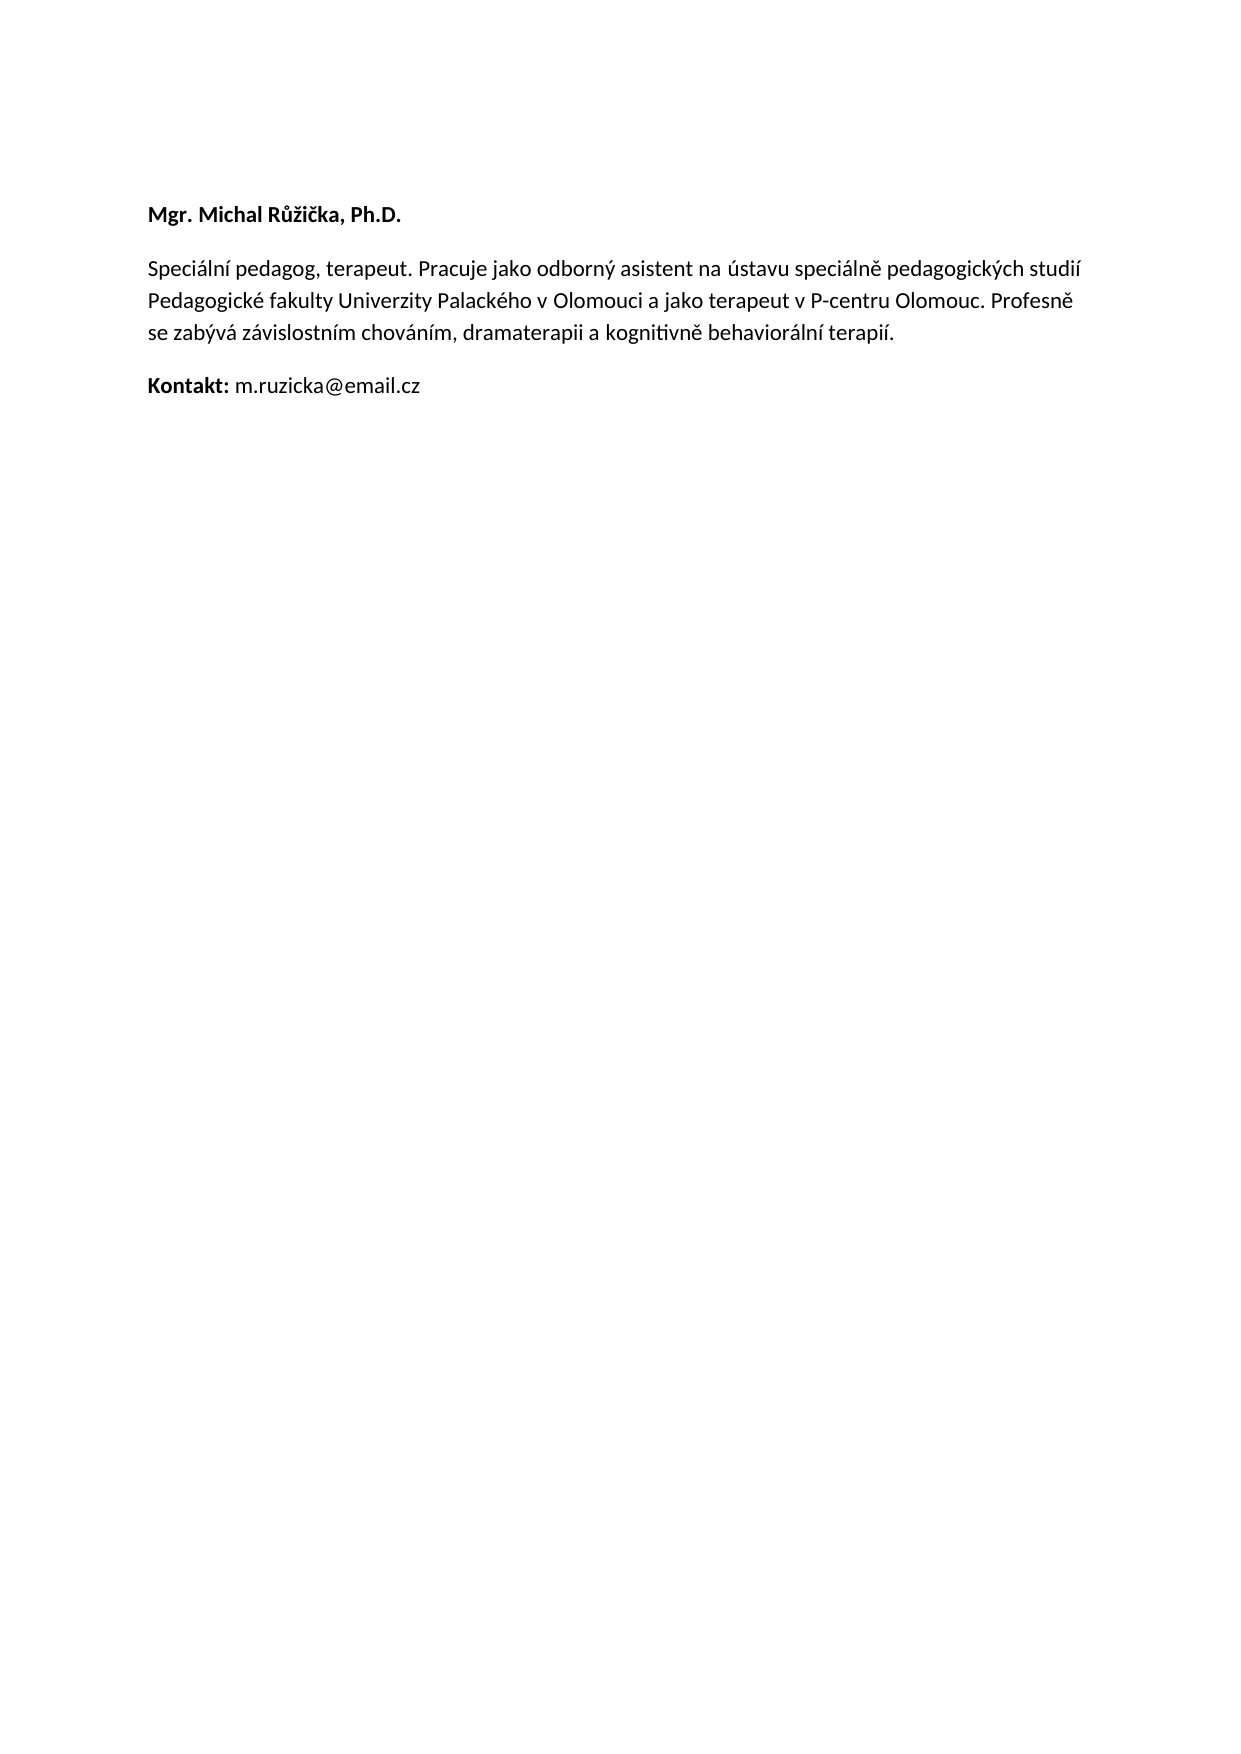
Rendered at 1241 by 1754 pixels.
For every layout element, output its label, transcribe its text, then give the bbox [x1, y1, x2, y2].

text Kontakt: m.ruzicka@email.cz [148, 371, 1093, 399]
text Mgr. Michal Růžička, Ph.D. [148, 201, 1093, 229]
text Speciální pedagog, terapeut. Pracuje jako odborný asistent na ústavu speciálně pedagogických studií Pedagogické fakulty Univerzity Palackého v Olomouci a jako terapeut v P-centru Olomouc. Profesně se zabývá závislostním chováním, dramaterapii a kognitivně behaviorální terapií. [148, 254, 1093, 346]
